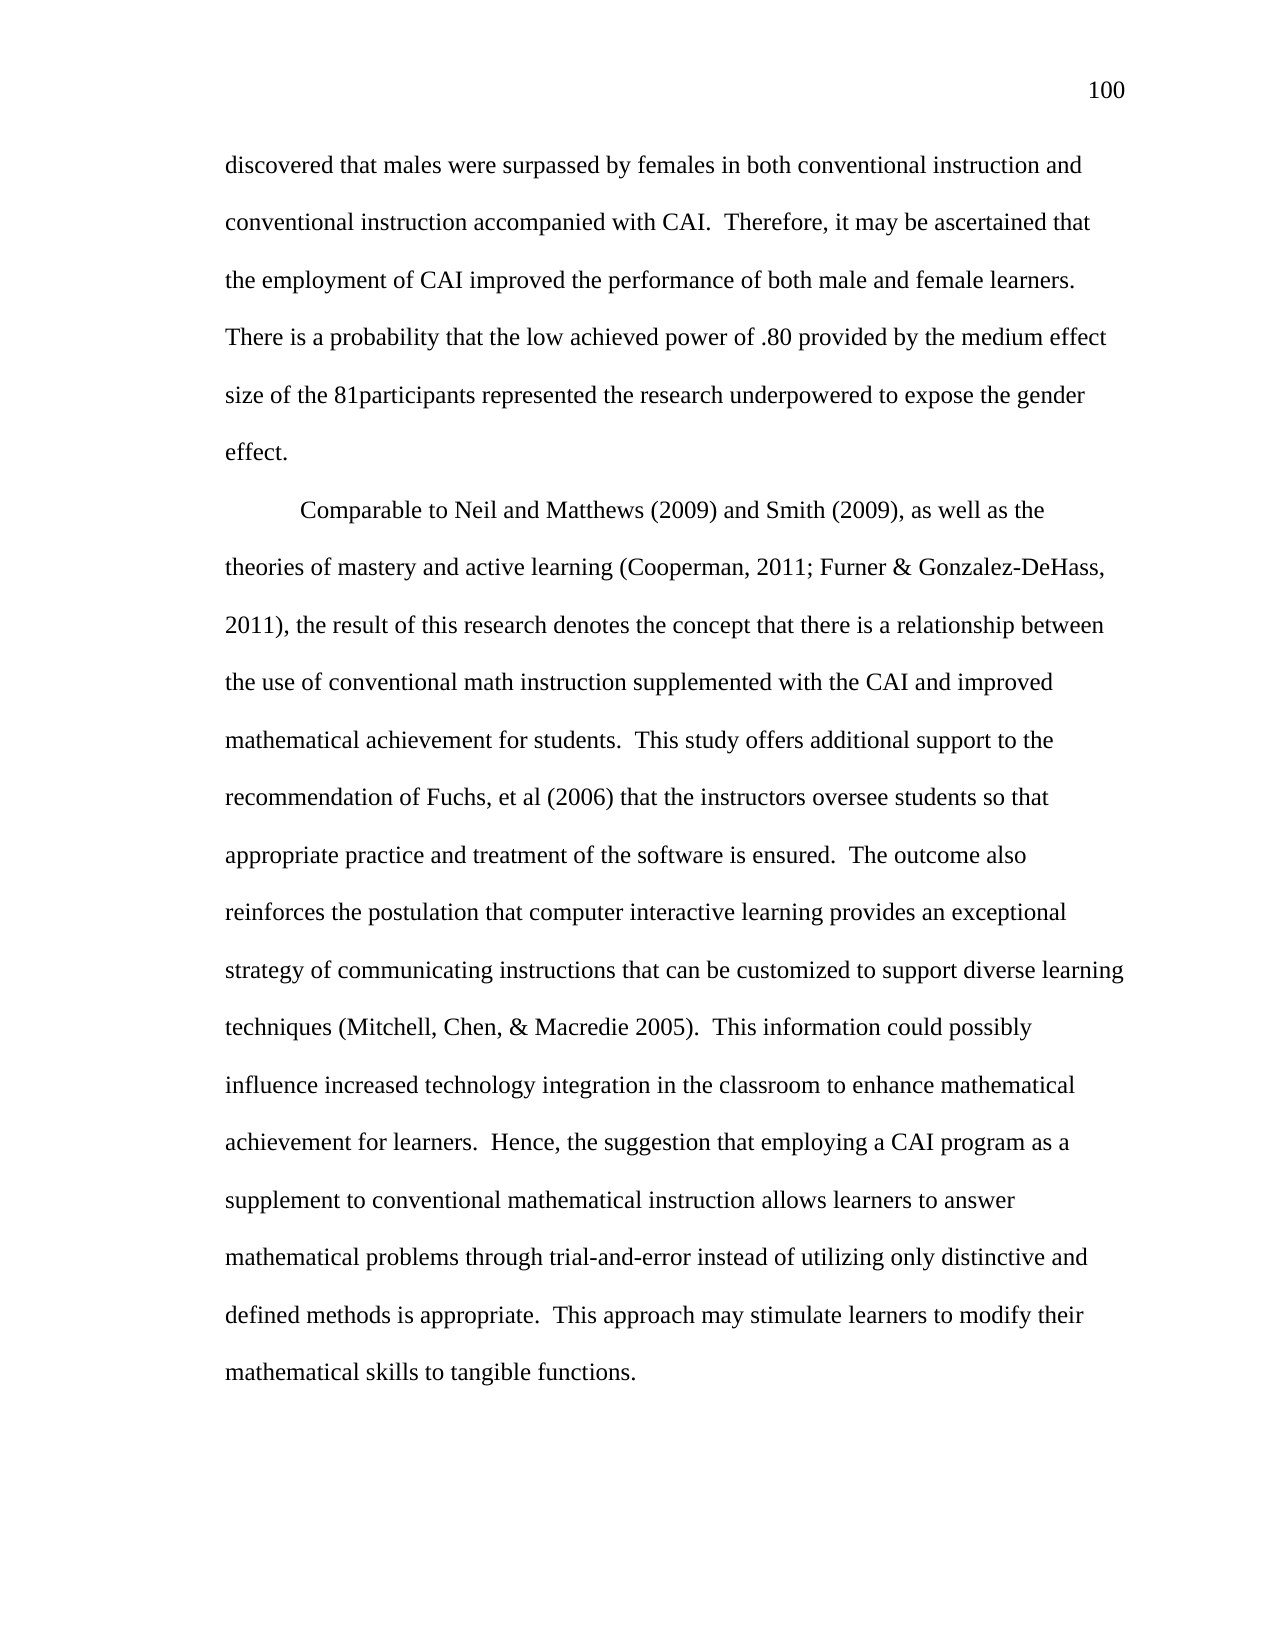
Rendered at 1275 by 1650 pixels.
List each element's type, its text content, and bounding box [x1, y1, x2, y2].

text Comparable to Neil and Matthews (2009) and Smith (2009), as well as the theories of mastery and active learning (Cooperman, 2011; Furner & Gonzalez-DeHass, 2011), the result of this research denotes the concept that there is a relationship between the use of conventional math instruction supplemented with the CAI and improved mathematical achievement for students. This study offers additional support to the recommendation of Fuchs, et al (2006) that the instructors oversee students so that appropriate practice and treatment of the software is ensured. The outcome also reinforces the postulation that computer interactive learning provides an exceptional strategy of communicating instructions that can be customized to support diverse learning techniques (Mitchell, Chen, & Macredie 2005). This information could possibly influence increased technology integration in the classroom to enhance mathematical achievement for learners. Hence, the suggestion that employing a CAI program as a supplement to conventional mathematical instruction allows learners to answer mathematical problems through trial-and-error instead of utilizing only distinctive and defined methods is appropriate. This approach may stimulate learners to modify their mathematical skills to tangible functions. [225, 495, 1125, 1386]
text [225, 150, 1125, 466]
